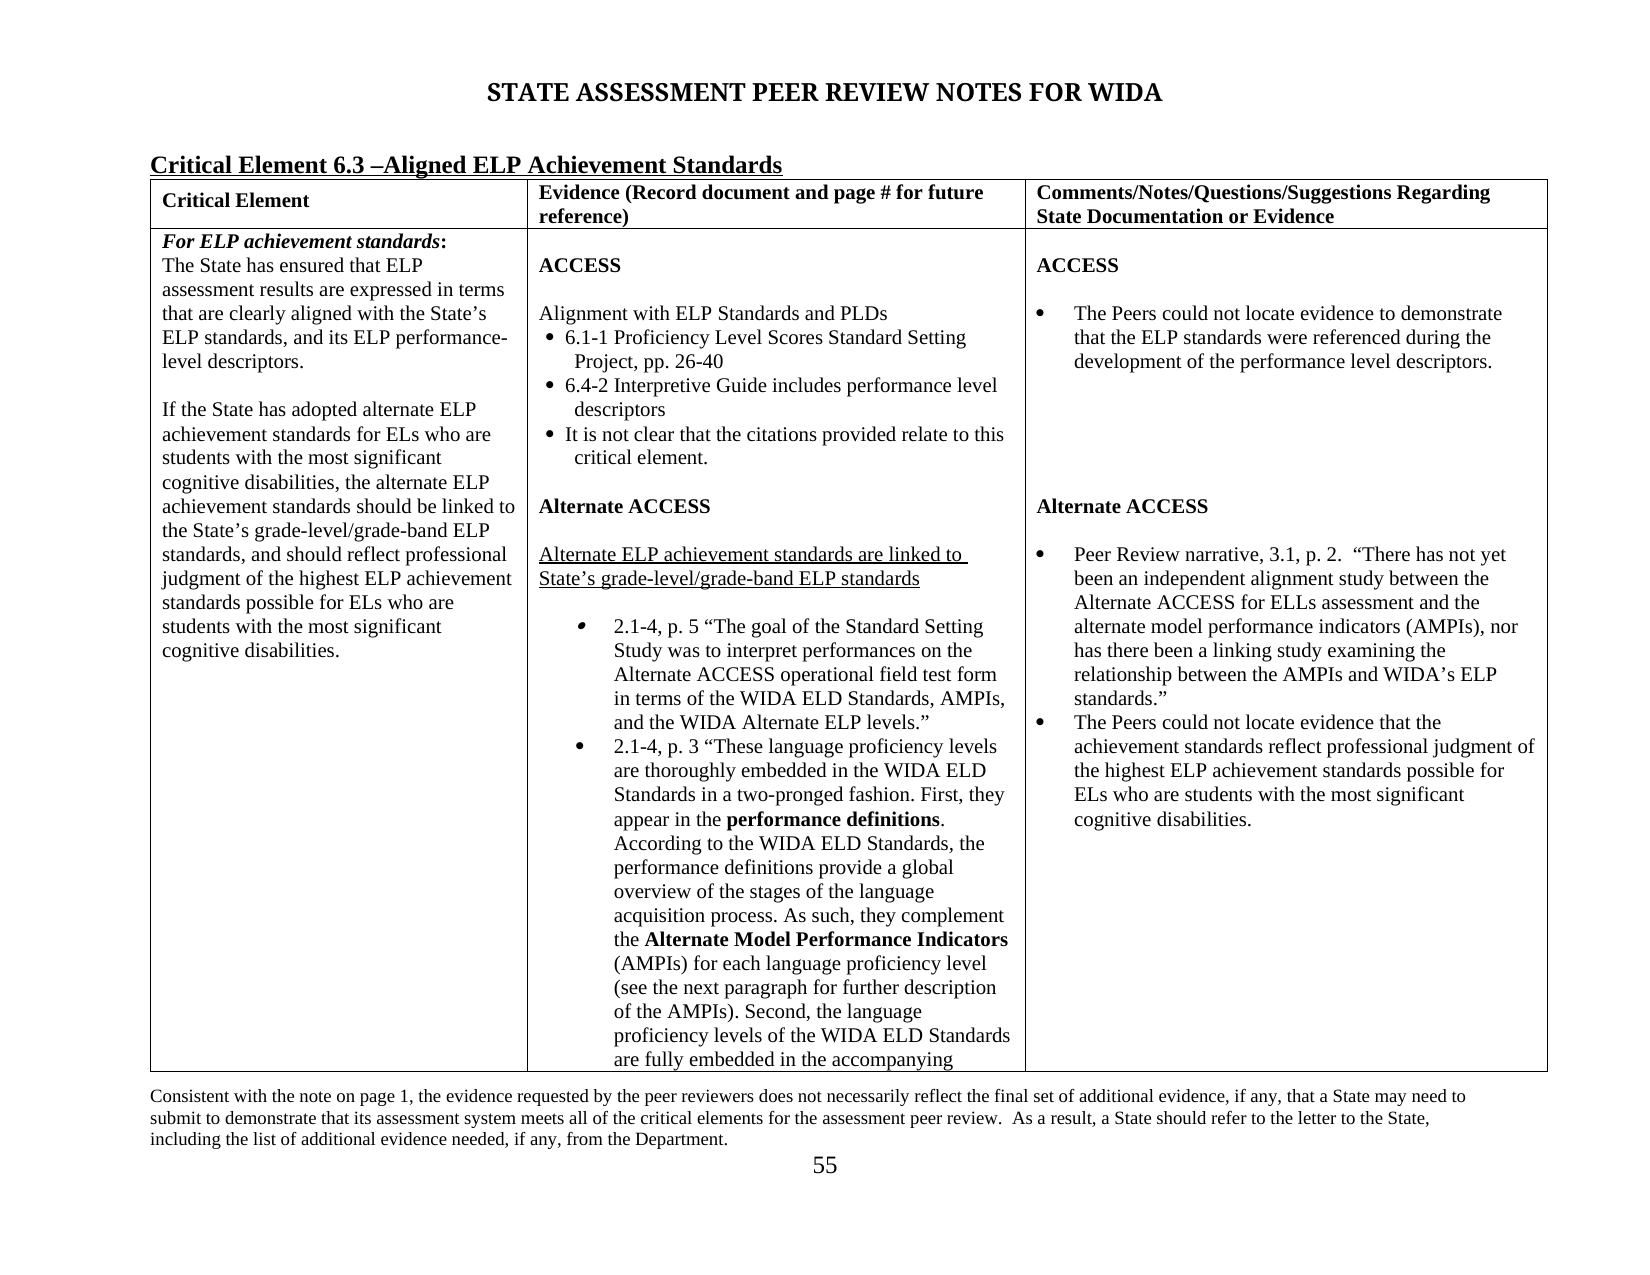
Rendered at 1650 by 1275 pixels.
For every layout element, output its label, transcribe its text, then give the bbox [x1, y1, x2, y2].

table_header Comments/Notes/Questions/Suggestions Regarding State Documentation or Evidence [1026, 180, 1547, 228]
table_header Critical Element [151, 180, 527, 228]
table_header Evidence (Record document and page # for future reference) [528, 180, 1025, 228]
subtitle Critical Element 6.3 –Aligned ELP Achievement Standards [150, 150, 1500, 179]
